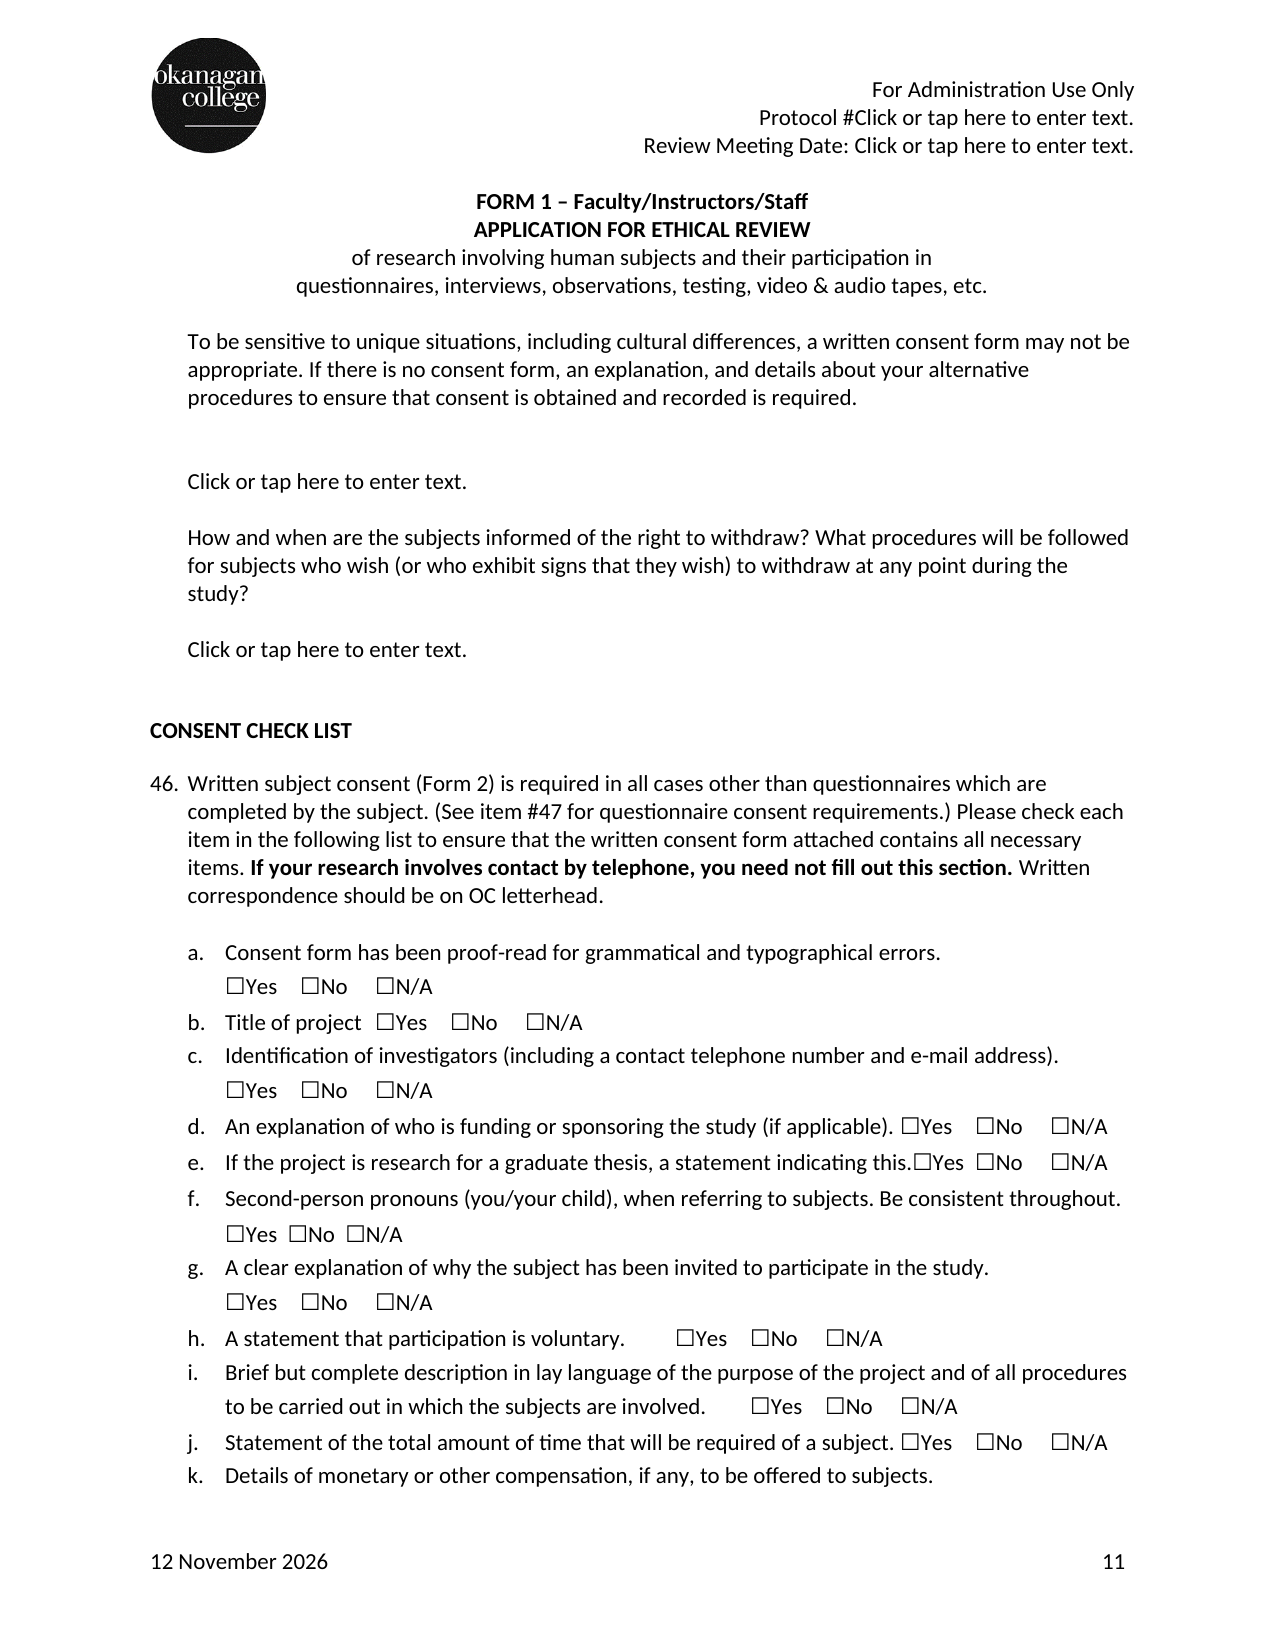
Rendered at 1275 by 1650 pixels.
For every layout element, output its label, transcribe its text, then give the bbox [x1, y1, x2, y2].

list Yes No N/A [225, 1074, 1134, 1105]
list Brief but complete description in lay language of the purpose of the project and of all procedures to be carried out in which the subjects are involved. Yes No N/A [187, 1358, 1134, 1421]
list If the project is research for a graduate thesis, a statement indicating this.Yes No N/A [187, 1146, 1134, 1177]
text CONSENT CHECK LIST [150, 716, 1134, 744]
list Title of project Yes No N/A [187, 1006, 1134, 1037]
list Second-person pronouns (you/your child), when referring to subjects. Be consistent throughout. Yes No N/A [187, 1182, 1134, 1249]
list Identification of investigators (including a contact telephone number and e-mail address). [187, 1042, 1134, 1070]
list Written subject consent (Form 2) is required in all cases other than questionnaires which are completed by the subject. (See item #47 for questionnaire consent requirements.) Please check each item in the following list to ensure that the written consent form attached contains all necessary items. If your research involves contact by telephone, you need not fill out this section. Written correspondence should be on OC letterhead. [150, 769, 1134, 909]
list How and when are the subjects informed of the right to withdraw? What procedures will be followed for subjects who wish (or who exhibit signs that they wish) to withdraw at any point during the study? [187, 523, 1134, 607]
list Statement of the total amount of time that will be required of a subject. Yes No N/A [187, 1426, 1134, 1457]
list Details of monetary or other compensation, if any, to be offered to subjects. [187, 1462, 1134, 1490]
list Yes No N/A [225, 1286, 1134, 1317]
list A clear explanation of why the subject has been invited to participate in the study. [187, 1253, 1134, 1282]
list Yes No N/A [225, 970, 1134, 1001]
list An explanation of who is funding or sponsoring the study (if applicable). Yes No N/A [187, 1110, 1134, 1141]
list A statement that participation is voluntary. Yes No N/A [187, 1322, 1134, 1353]
list To be sensitive to unique situations, including cultural differences, a written consent form may not be appropriate. If there is no consent form, an explanation, and details about your alternative procedures to ensure that consent is obtained and recorded is required. [187, 327, 1134, 411]
picture [150, 38, 266, 154]
list Consent form has been proof-read for grammatical and typographical errors. [187, 938, 1134, 966]
